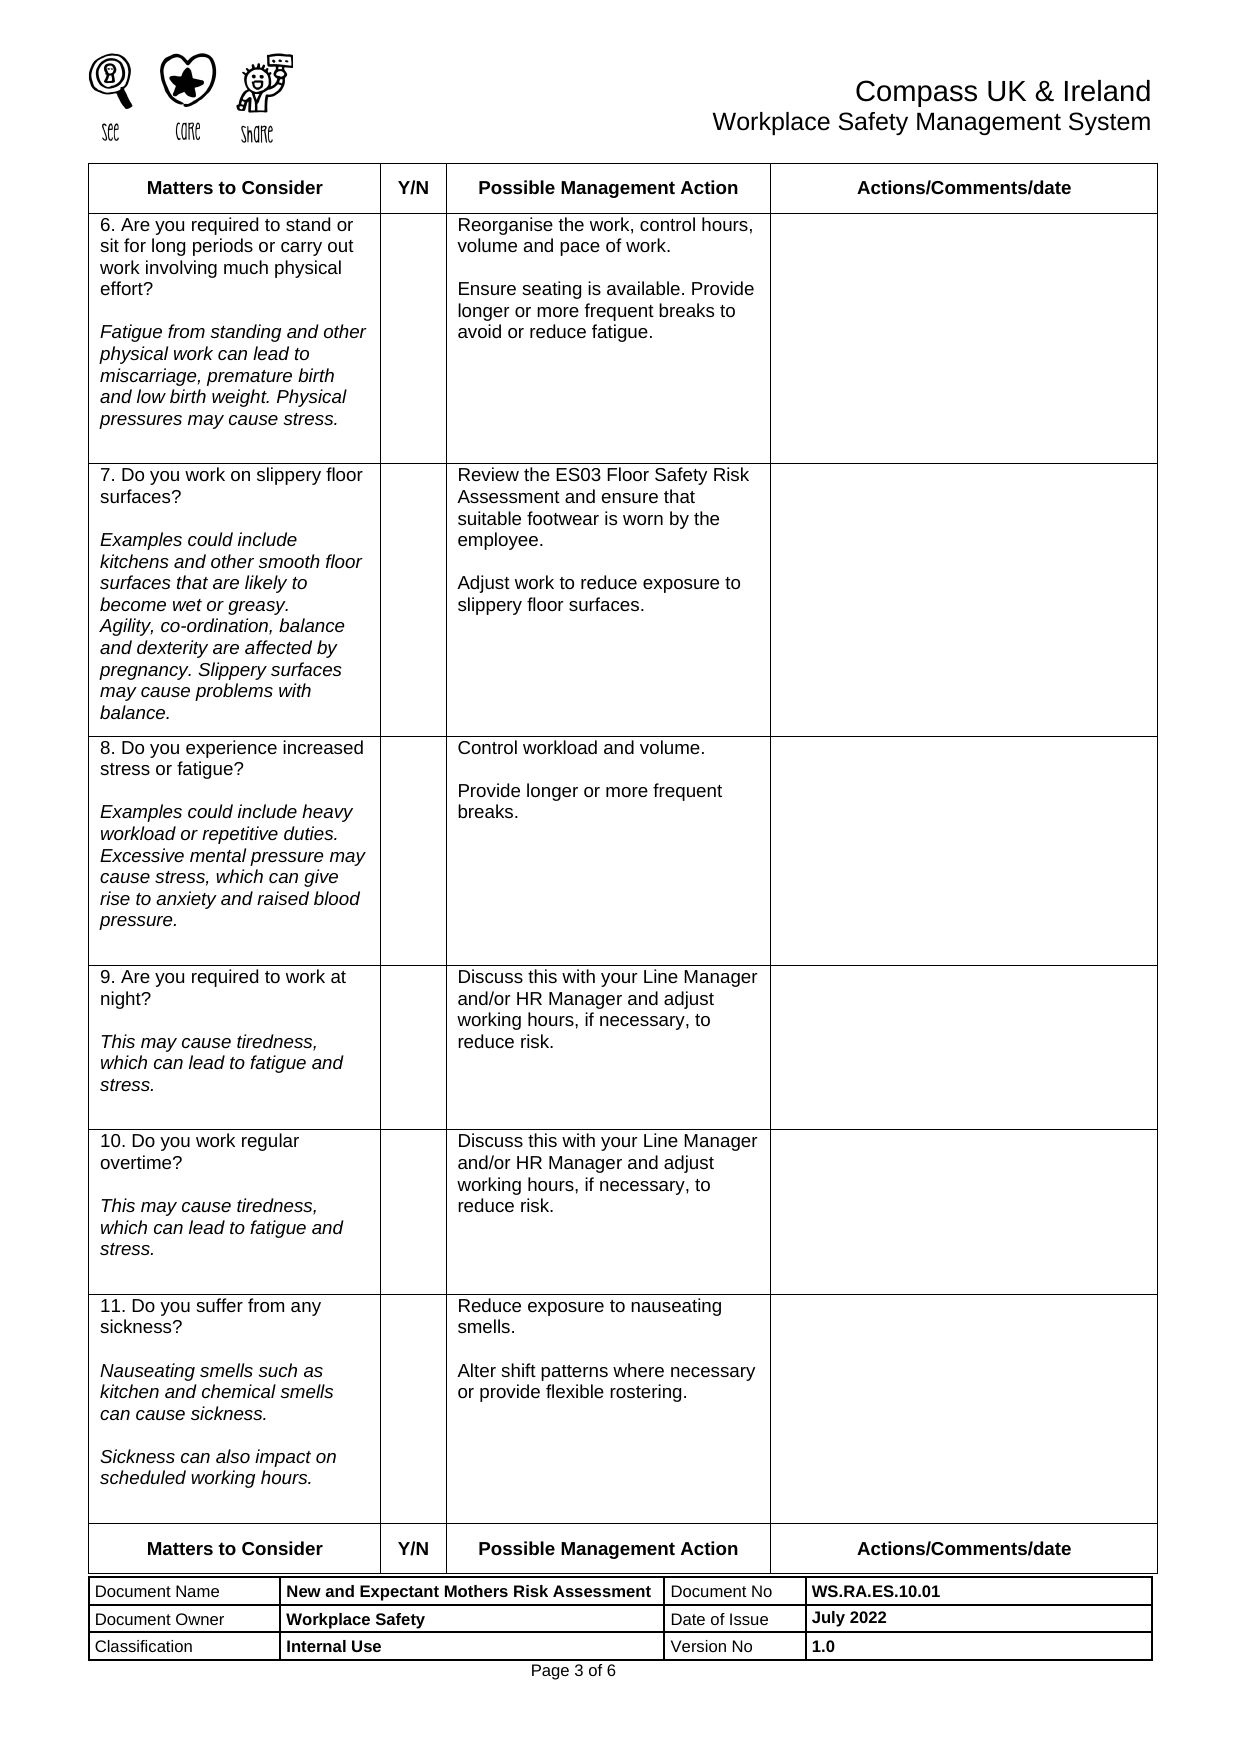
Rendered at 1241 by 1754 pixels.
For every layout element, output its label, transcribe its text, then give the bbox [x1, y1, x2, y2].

table_cell 10. Do you work regular overtime? This may cause tiredness, which can lead to fatigue and stress. [89, 1130, 380, 1294]
table_cell Reduce exposure to nauseating smells. Alter shift patterns where necessary or provide flexible rostering. [447, 1295, 770, 1523]
table_cell [381, 737, 446, 965]
table_cell 6. Are you required to stand or sit for long periods or carry out work involving much physical effort? Fatigue from standing and other physical work can lead to miscarriage, premature birth and low birth weight. Physical pressures may cause stress. [89, 214, 380, 463]
table_cell 11. Do you suffer from any sickness? Nauseating smells such as kitchen and chemical smells can cause sickness. Sickness can also impact on scheduled working hours. [89, 1295, 380, 1523]
table_header Y/N [381, 164, 446, 212]
table_cell 8. Do you experience increased stress or fatigue? Examples could include heavy workload or repetitive duties. Excessive mental pressure may cause stress, which can give rise to anxiety and raised blood pressure. [89, 737, 380, 965]
picture [88, 53, 293, 143]
table_cell [771, 464, 1157, 736]
table_cell Matters to Consider [89, 1524, 380, 1573]
table_cell [771, 1130, 1157, 1294]
table_cell 9. Are you required to work at night? This may cause tiredness, which can lead to fatigue and stress. [89, 966, 380, 1129]
table_header Possible Management Action [447, 164, 770, 212]
table_cell [771, 1295, 1157, 1523]
table_cell Possible Management Action [447, 1524, 770, 1573]
table_cell [381, 214, 446, 463]
table_cell [771, 737, 1157, 965]
table_header Actions/Comments/date [771, 164, 1157, 212]
table_cell [381, 464, 446, 736]
table_cell [381, 966, 446, 1129]
table_cell Discuss this with your Line Manager and/or HR Manager and adjust working hours, if necessary, to reduce risk. [447, 966, 770, 1129]
table_cell 7. Do you work on slippery floor surfaces? Examples could include kitchens and other smooth floor surfaces that are likely to become wet or greasy. Agility, co-ordination, balance and dexterity are affected by pregnancy. Slippery surfaces may cause problems with balance. [89, 464, 380, 736]
table_cell [381, 1295, 446, 1523]
table_cell [381, 1130, 446, 1294]
table_cell Review the ES03 Floor Safety Risk Assessment and ensure that suitable footwear is worn by the employee. Adjust work to reduce exposure to slippery floor surfaces. [447, 464, 770, 736]
table_cell [771, 214, 1157, 463]
table_cell Actions/Comments/date [771, 1524, 1157, 1573]
table_cell Y/N [381, 1524, 446, 1573]
table_cell Control workload and volume. Provide longer or more frequent breaks. [447, 737, 770, 965]
table_cell Discuss this with your Line Manager and/or HR Manager and adjust working hours, if necessary, to reduce risk. [447, 1130, 770, 1294]
table_cell [771, 966, 1157, 1129]
table_header Matters to Consider [89, 164, 380, 212]
table_cell Reorganise the work, control hours, volume and pace of work. Ensure seating is available. Provide longer or more frequent breaks to avoid or reduce fatigue. [447, 214, 770, 463]
